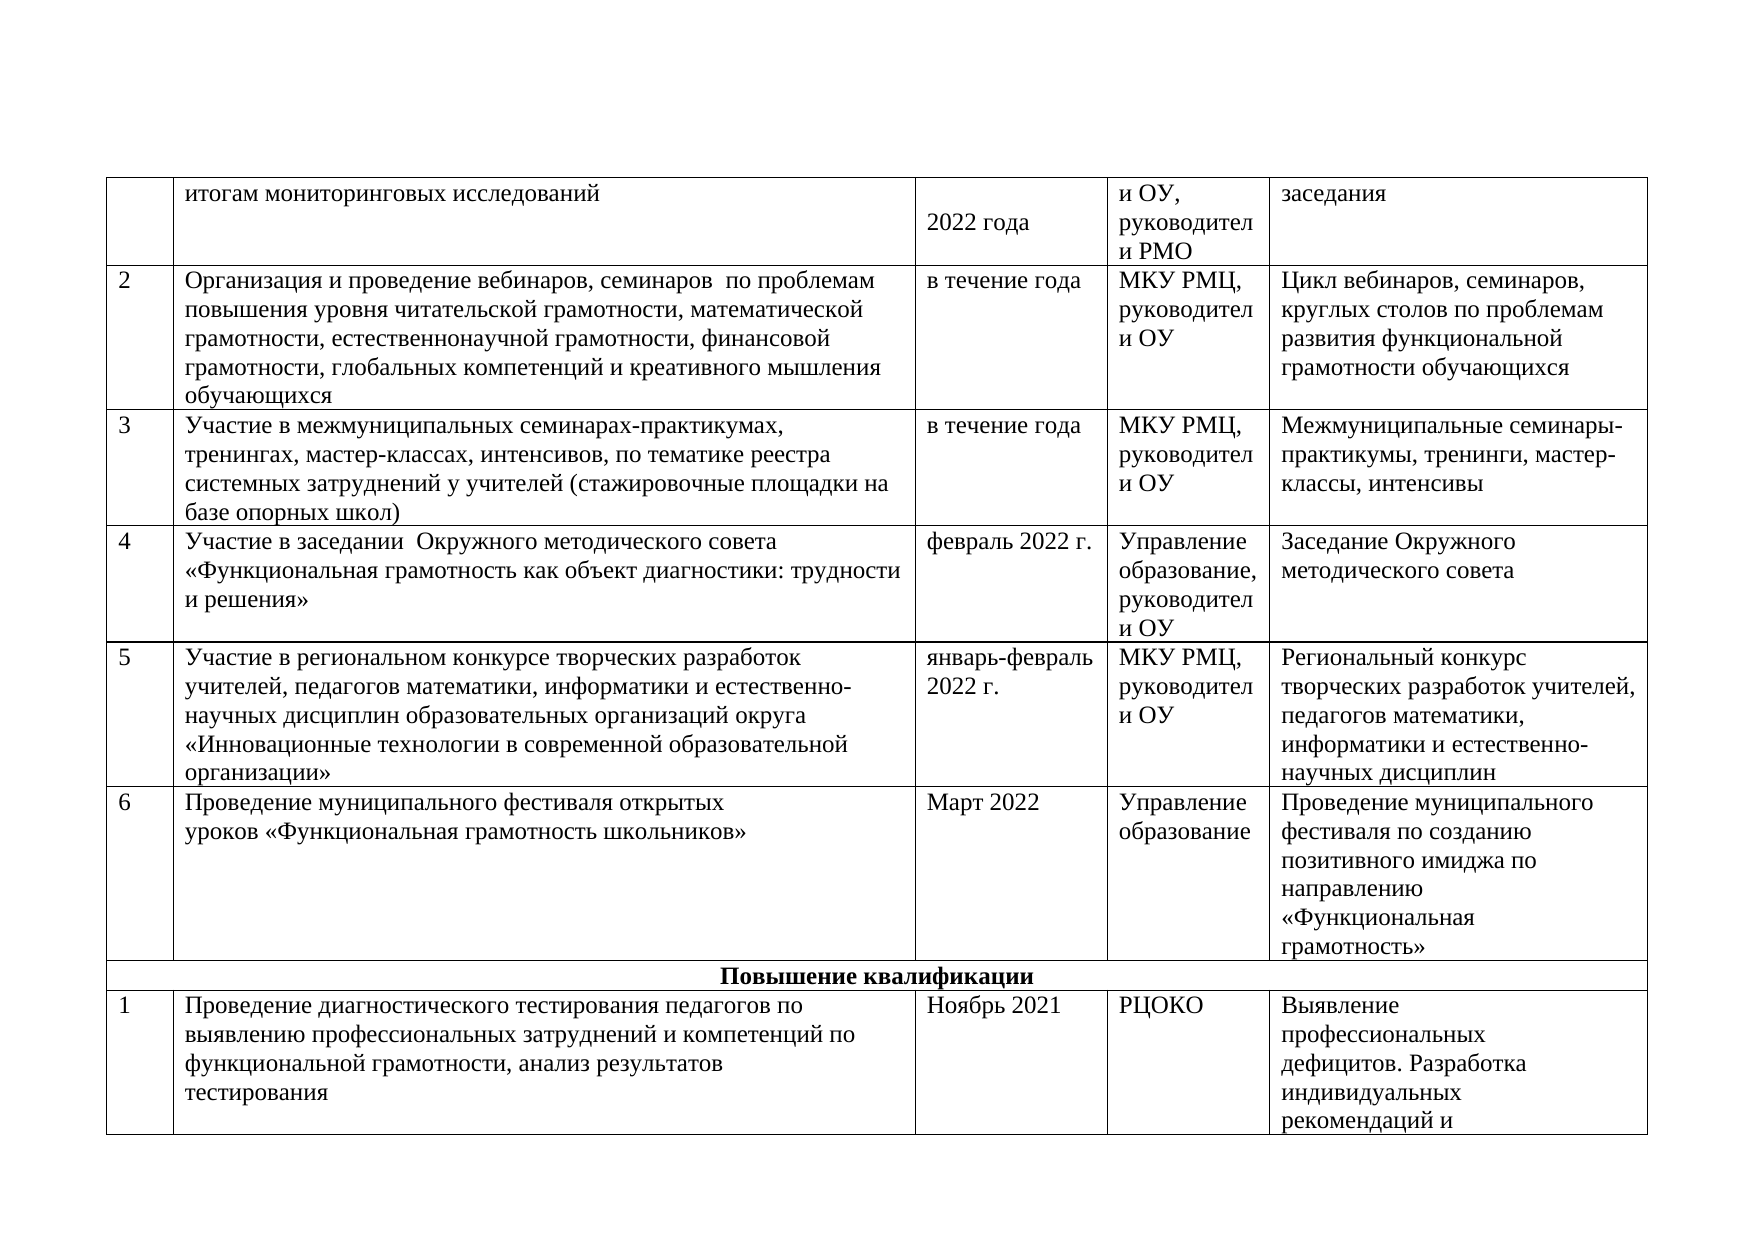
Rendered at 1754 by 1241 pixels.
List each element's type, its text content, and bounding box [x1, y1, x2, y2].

table_cell 1 [107, 991, 173, 1134]
table_cell Проведение муниципального фестиваля по созданию позитивного имиджа по направлению «Функциональная грамотность» [1270, 787, 1647, 960]
table_cell Участие в заседании Окружного методического совета «Функциональная грамотность как объект диагностики: трудности и решения» [174, 526, 915, 641]
table_cell Заседание Окружного методического совета [1270, 526, 1647, 641]
table_cell 6 [107, 787, 173, 960]
table_cell Цикл вебинаров, семинаров, круглых столов по проблемам развития функциональной грамотности обучающихся [1270, 266, 1647, 409]
table_cell Организация и проведение вебинаров, семинаров по проблемам повышения уровня читательской грамотности, математической грамотности, естественнонаучной грамотности, финансовой грамотности, глобальных компетенций и креативного мышления обучающихся [174, 266, 915, 409]
table_cell февраль 2022 г. [916, 526, 1107, 641]
table_cell Ноябрь 2021 [916, 991, 1107, 1134]
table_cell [1270, 178, 1647, 264]
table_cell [916, 178, 1107, 264]
table_cell МКУ РМЦ, руководители ОУ [1108, 410, 1269, 525]
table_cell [1270, 991, 1647, 1134]
table_cell Региональный конкурс творческих разработок учителей, педагогов математики, информатики и естественно-научных дисциплин [1270, 643, 1647, 786]
table_cell январь-февраль 2022 г. [916, 643, 1107, 786]
table_cell Повышение квалификации [107, 961, 1647, 989]
table_cell Управление образование [1108, 787, 1269, 960]
table_cell 1 [107, 178, 173, 264]
table_cell Участие в региональном конкурсе творческих разработок учителей, педагогов математики, информатики и естественно-научных дисциплин образовательных организаций округа «Инновационные технологии в современной образовательной организации» [174, 643, 915, 786]
table_cell 4 [107, 526, 173, 641]
table_cell РЦОКО [1108, 991, 1269, 1134]
table_cell Участие в межмуниципальных семинарах-практикумах, тренингах, мастер-классах, интенсивов, по тематике реестра системных затруднений у учителей (стажировочные площадки на базе опорных школ) [174, 410, 915, 525]
table_cell МКУ РМЦ, руководители ОУ [1108, 643, 1269, 786]
table_cell Проведение муниципального фестиваля открытых уроков «Функциональная грамотность школьников» [174, 787, 915, 960]
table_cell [174, 178, 915, 264]
table_cell Межмуниципальные семинары-практикумы, тренинги, мастер-классы, интенсивы [1270, 410, 1647, 525]
table_cell Управление образование, руководители ОУ [1108, 526, 1269, 641]
table_cell МКУ РМЦ, руководители ОУ [1108, 266, 1269, 409]
table_cell 2 [107, 266, 173, 409]
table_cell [1108, 178, 1269, 264]
table_cell в течение года [916, 266, 1107, 409]
table_cell в течение года [916, 410, 1107, 525]
table_cell 3 [107, 410, 173, 525]
table_cell Март 2022 [916, 787, 1107, 960]
table_cell 5 [107, 643, 173, 786]
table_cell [174, 991, 915, 1134]
